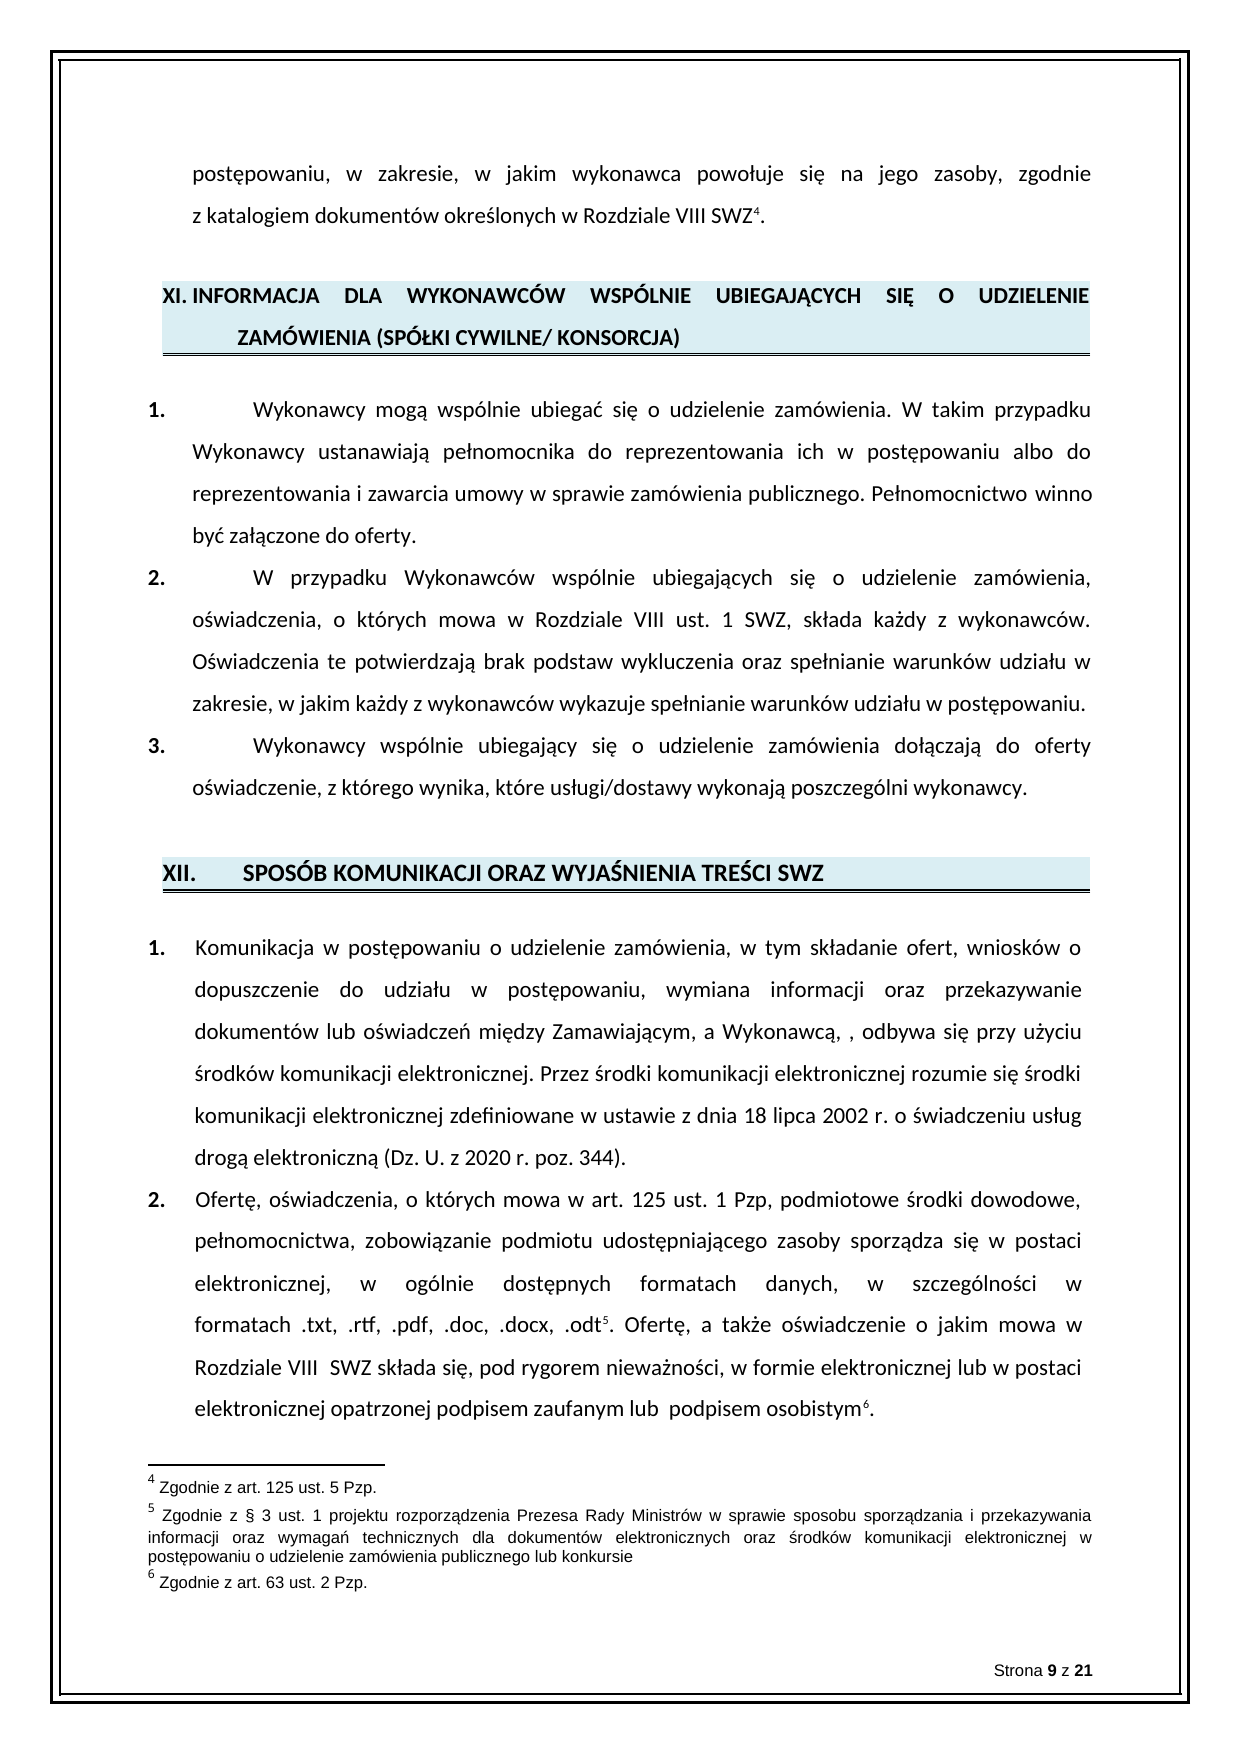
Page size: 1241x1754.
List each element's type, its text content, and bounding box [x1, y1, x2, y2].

list Wykonawcy wspólnie ubiegający się o udzielenie zamówienia dołączają do oferty oświadczenie, z którego wynika, które usługi/dostawy wykonają poszczególni wykonawcy. [148, 731, 1092, 801]
list Ofertę, oświadczenia, o których mowa w art. 125 ust. 1 Pzp, podmiotowe środki dowodowe, pełnomocnictwa, zobowiązanie podmiotu udostępniającego zasoby sporządza się w postaci elektronicznej, w ogólnie dostępnych formatach danych, w szczególności w formatach .txt, .rtf, .pdf, .doc, .docx, .odt. Ofertę, a także oświadczenie o jakim mowa w Rozdziale VIII SWZ składa się, pod rygorem nieważności, w formie elektronicznej lub w postaci elektronicznej opatrzonej podpisem zaufanym lub podpisem osobistym. [148, 1185, 1083, 1423]
list SPOSÓB KOMUNIKACJI ORAZ WYJAŚNIENIA TREŚCI SWZ [162, 857, 1090, 893]
list W przypadku Wykonawców wspólnie ubiegających się o udzielenie zamówienia, oświadczenia, o których mowa w Rozdziale VIII ust. 1 SWZ, składa każdy z wykonawców. Oświadczenia te potwierdzają brak podstaw wykluczenia oraz spełnianie warunków udziału w zakresie, w jakim każdy z wykonawców wykazuje spełnianie warunków udziału w postępowaniu. [148, 563, 1092, 717]
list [148, 159, 1092, 229]
list Wykonawcy mogą wspólnie ubiegać się o udzielenie zamówienia. W takim przypadku Wykonawcy ustanawiają pełnomocnika do reprezentowania ich w postępowaniu albo do reprezentowania i zawarcia umowy w sprawie zamówienia publicznego. Pełnomocnictwo winno być załączone do oferty. [148, 395, 1092, 549]
list Komunikacja w postępowaniu o udzielenie zamówienia, w tym składanie ofert, wniosków o dopuszczenie do udziału w postępowaniu, wymiana informacji oraz przekazywanie dokumentów lub oświadczeń między Zamawiającym, a Wykonawcą, , odbywa się przy użyciu środków komunikacji elektronicznej. Przez środki komunikacji elektronicznej rozumie się środki komunikacji elektronicznej zdefiniowane w ustawie z dnia 18 lipca 2002 r. o świadczeniu usług drogą elektroniczną (Dz. U. z 2020 r. poz. 344). [148, 933, 1083, 1171]
list INFORMACJA DLA WYKONAWCÓW WSPÓLNIE UBIEGAJĄCYCH SIĘ O UDZIELENIE ZAMÓWIENIA (SPÓŁKI CYWILNE/ KONSORCJA) [162, 281, 1090, 356]
